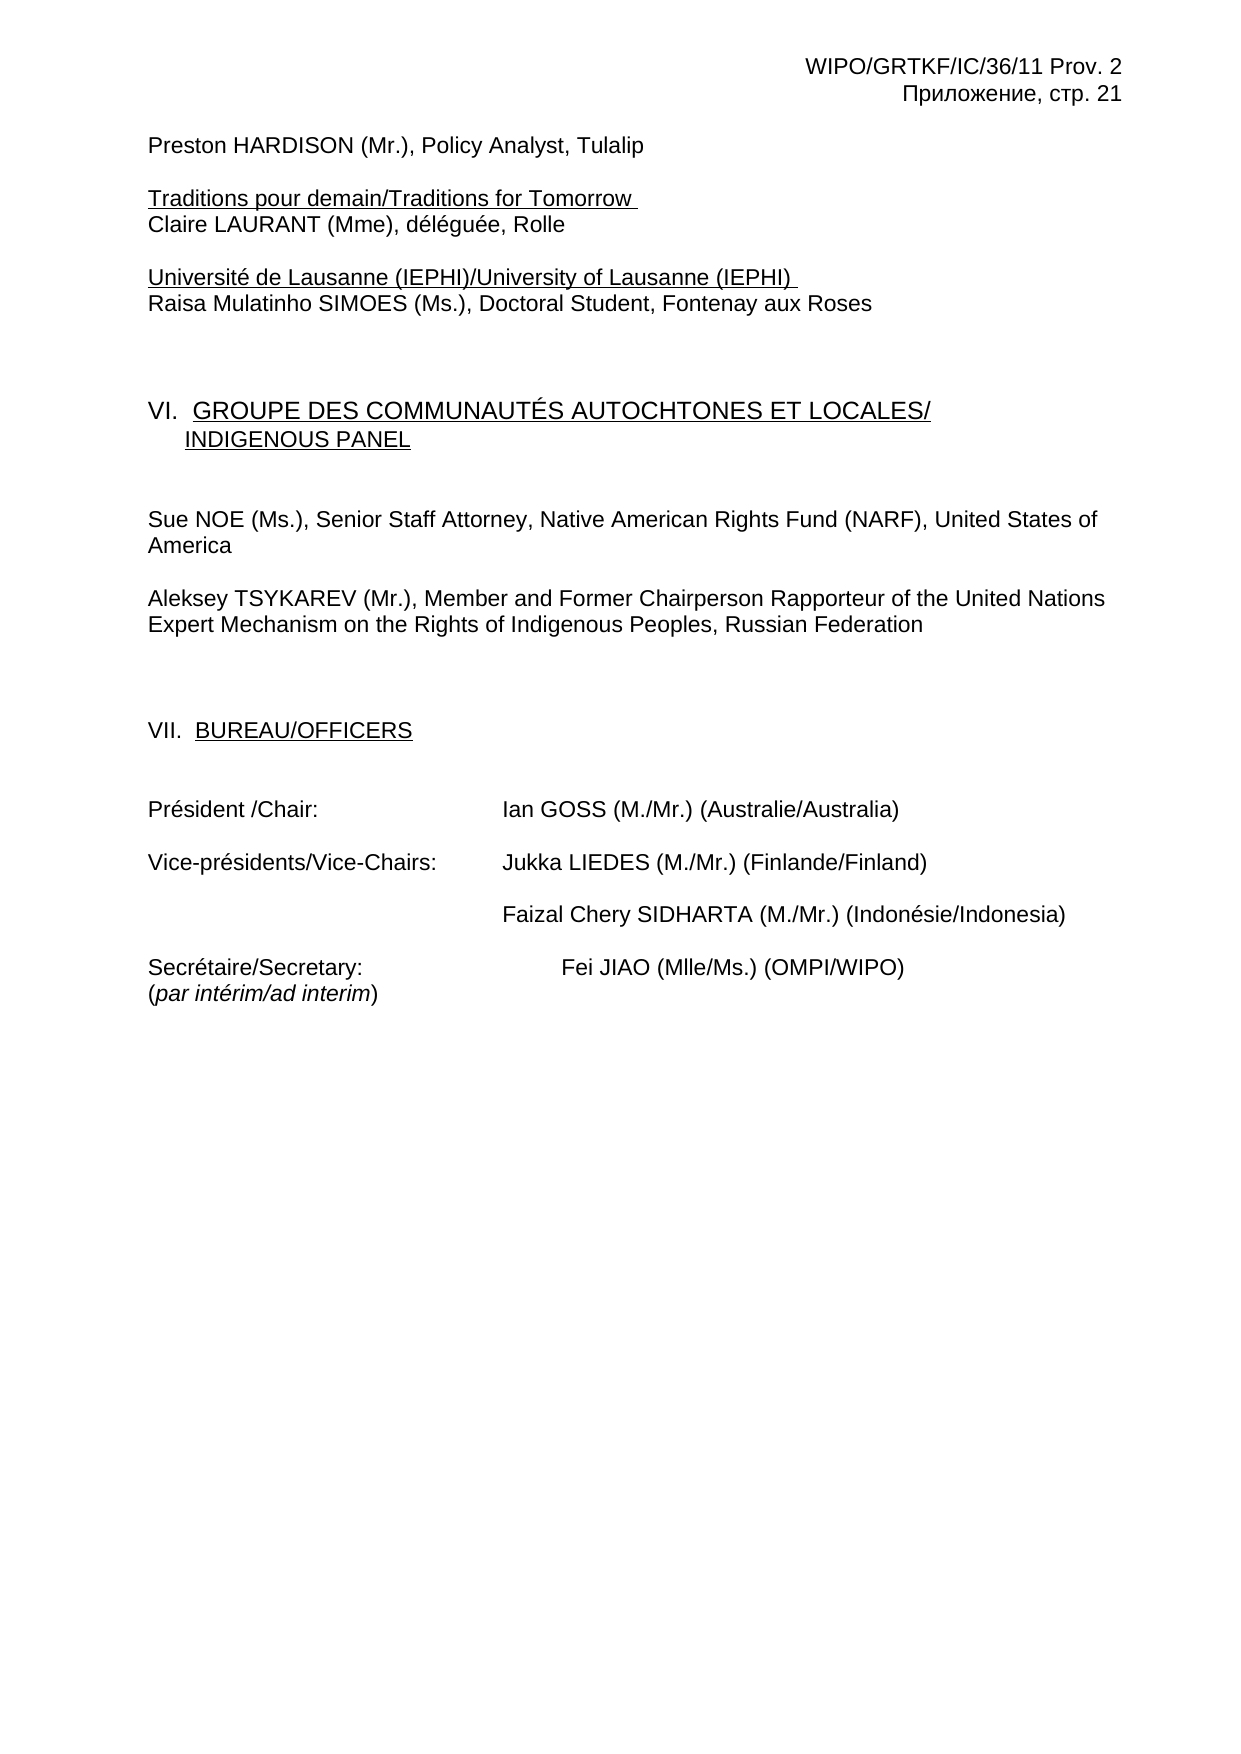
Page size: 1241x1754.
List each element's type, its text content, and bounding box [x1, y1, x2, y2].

text Vice-présidents/Vice-Chairs: Jukka LIEDES (M./Mr.) (Finlande/Finland) [148, 848, 1122, 875]
text Preston HARDISON (Mr.), Policy Analyst, Tulalip [148, 132, 1122, 158]
text (par intérim/ad interim) [148, 980, 1122, 1007]
text Faizal Chery SIDHARTA (M./Mr.) (Indonésie/Indonesia) [148, 901, 1122, 928]
text Président /Chair: Ian GOSS (M./Mr.) (Australie/Australia) [148, 796, 1122, 822]
text Université de Lausanne (IEPHI)/University of Lausanne (IEPHI) [148, 264, 1122, 290]
text Claire LAURANT (Mme), déléguée, Rolle [148, 211, 1122, 238]
text Secrétaire/Secretary: Fei JIAO (Mlle/Ms.) (OMPI/WIPO) [148, 954, 1122, 980]
text Aleksey TSYKAREV (Mr.), Member and Former Chairperson Rapporteur of the United Nations Expert Mechanism on the Rights of Indigenous Peoples, Russian Federation [148, 585, 1122, 638]
text Traditions pour demain/Traditions for Tomorrow [148, 185, 1122, 211]
text Raisa Mulatinho SIMOES (Ms.), Doctoral Student, Fontenay aux Roses [148, 290, 1122, 317]
text VII. BUREAU/OFFICERS [148, 717, 1122, 743]
text VI. groupe des communautÉs autochtones et locales/ INDIGENOUS PANEL [148, 396, 1122, 453]
text Sue NOE (Ms.), Senior Staff Attorney, Native American Rights Fund (NARF), United States of America [148, 506, 1122, 559]
